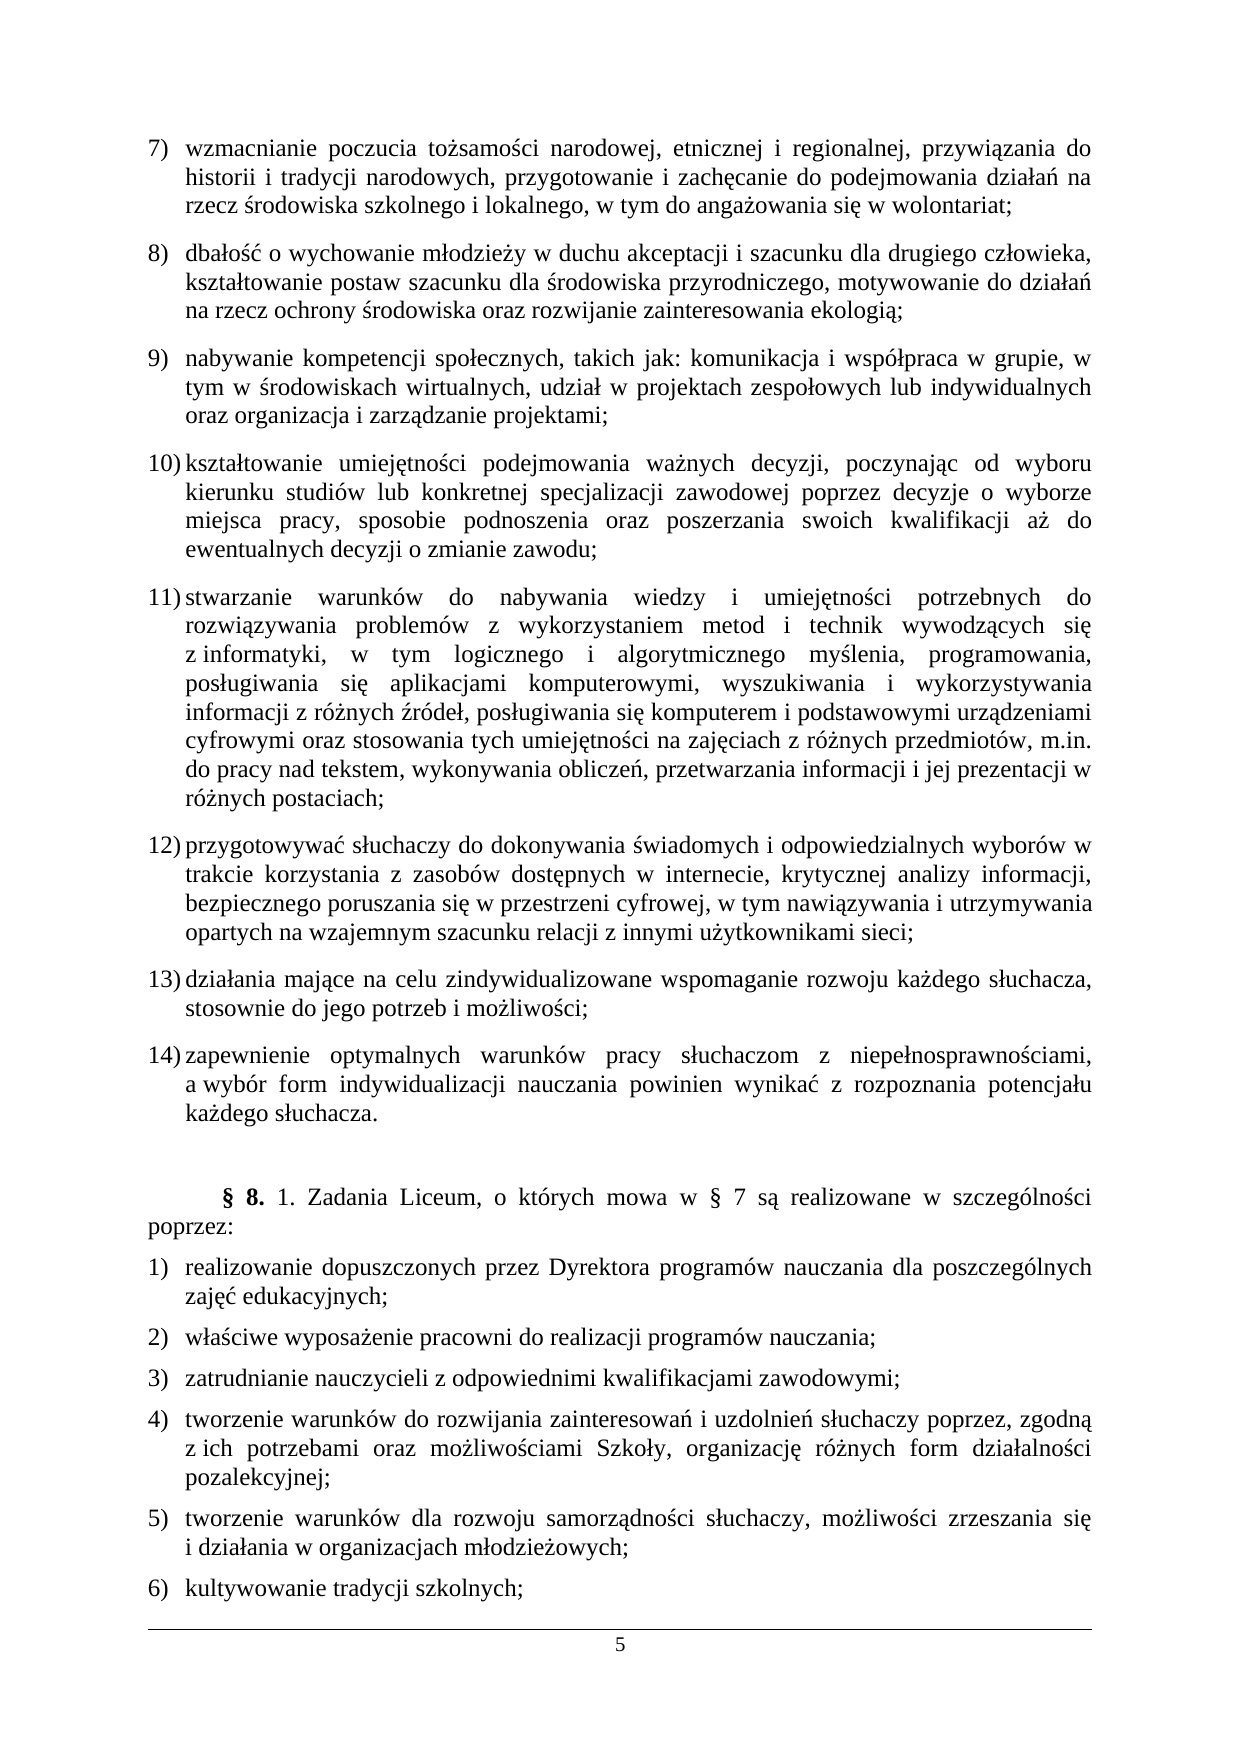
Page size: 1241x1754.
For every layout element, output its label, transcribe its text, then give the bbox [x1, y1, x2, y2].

list działania mające na celu zindywidualizowane wspomaganie rozwoju każdego słuchacza, stosownie do jego potrzeb i możliwości; [148, 964, 1092, 1022]
text § 8. 1. Zadania Liceum, o których mowa w § 7 są realizowane w szczególności poprzez: [148, 1182, 1092, 1239]
list realizowanie dopuszczonych przez Dyrektora programów nauczania dla poszczególnych zajęć edukacyjnych; [148, 1252, 1092, 1309]
list stwarzanie warunków do nabywania wiedzy i umiejętności potrzebnych do rozwiązywania problemów z wykorzystaniem metod i technik wywodzących się z informatyki, w tym logicznego i algorytmicznego myślenia, programowania, posługiwania się aplikacjami komputerowymi, wyszukiwania i wykorzystywania informacji z różnych źródeł, posługiwania się komputerem i podstawowymi urządzeniami cyfrowymi oraz stosowania tych umiejętności na zajęciach z różnych przedmiotów, m.in. do pracy nad tekstem, wykonywania obliczeń, przetwarzania informacji i jej prezentacji w różnych postaciach; [148, 582, 1092, 812]
list tworzenie warunków do rozwijania zainteresowań i uzdolnień słuchaczy poprzez, zgodną z ich potrzebami oraz możliwościami Szkoły, organizację różnych form działalności pozalekcyjnej; [148, 1404, 1092, 1491]
list zatrudnianie nauczycieli z odpowiednimi kwalifikacjami zawodowymi; [148, 1363, 1092, 1392]
list dbałość o wychowanie młodzieży w duchu akceptacji i szacunku dla drugiego człowieka, kształtowanie postaw szacunku dla środowiska przyrodniczego, motywowanie do działań na rzecz ochrony środowiska oraz rozwijanie zainteresowania ekologią; [148, 238, 1092, 324]
list kształtowanie umiejętności podejmowania ważnych decyzji, poczynając od wyboru kierunku studiów lub konkretnej specjalizacji zawodowej poprzez decyzje o wyborze miejsca pracy, sposobie podnoszenia oraz poszerzania swoich kwalifikacji aż do ewentualnych decyzji o zmianie zawodu; [148, 448, 1092, 563]
list nabywanie kompetencji społecznych, takich jak: komunikacja i współpraca w grupie, w tym w środowiskach wirtualnych, udział w projektach zespołowych lub indywidualnych oraz organizacja i zarządzanie projektami; [148, 343, 1092, 429]
list właściwe wyposażenie pracowni do realizacji programów nauczania; [148, 1322, 1092, 1351]
list wzmacnianie poczucia tożsamości narodowej, etnicznej i regionalnej, przywiązania do historii i tradycji narodowych, przygotowanie i zachęcanie do podejmowania działań na rzecz środowiska szkolnego i lokalnego, w tym do angażowania się w wolontariat; [148, 133, 1092, 219]
list zapewnienie optymalnych warunków pracy słuchaczom z niepełnosprawnościami, a wybór form indywidualizacji nauczania powinien wynikać z rozpoznania potencjału każdego słuchacza. [148, 1040, 1092, 1127]
list tworzenie warunków dla rozwoju samorządności słuchaczy, możliwości zrzeszania się i działania w organizacjach młodzieżowych; [148, 1503, 1092, 1561]
list przygotowywać słuchaczy do dokonywania świadomych i odpowiedzialnych wyborów w trakcie korzystania z zasobów dostępnych w internecie, krytycznej analizy informacji, bezpiecznego poruszania się w przestrzeni cyfrowej, w tym nawiązywania i utrzymywania opartych na wzajemnym szacunku relacji z innymi użytkownikami sieci; [148, 830, 1092, 945]
list kultywowanie tradycji szkolnych; [148, 1573, 1092, 1602]
